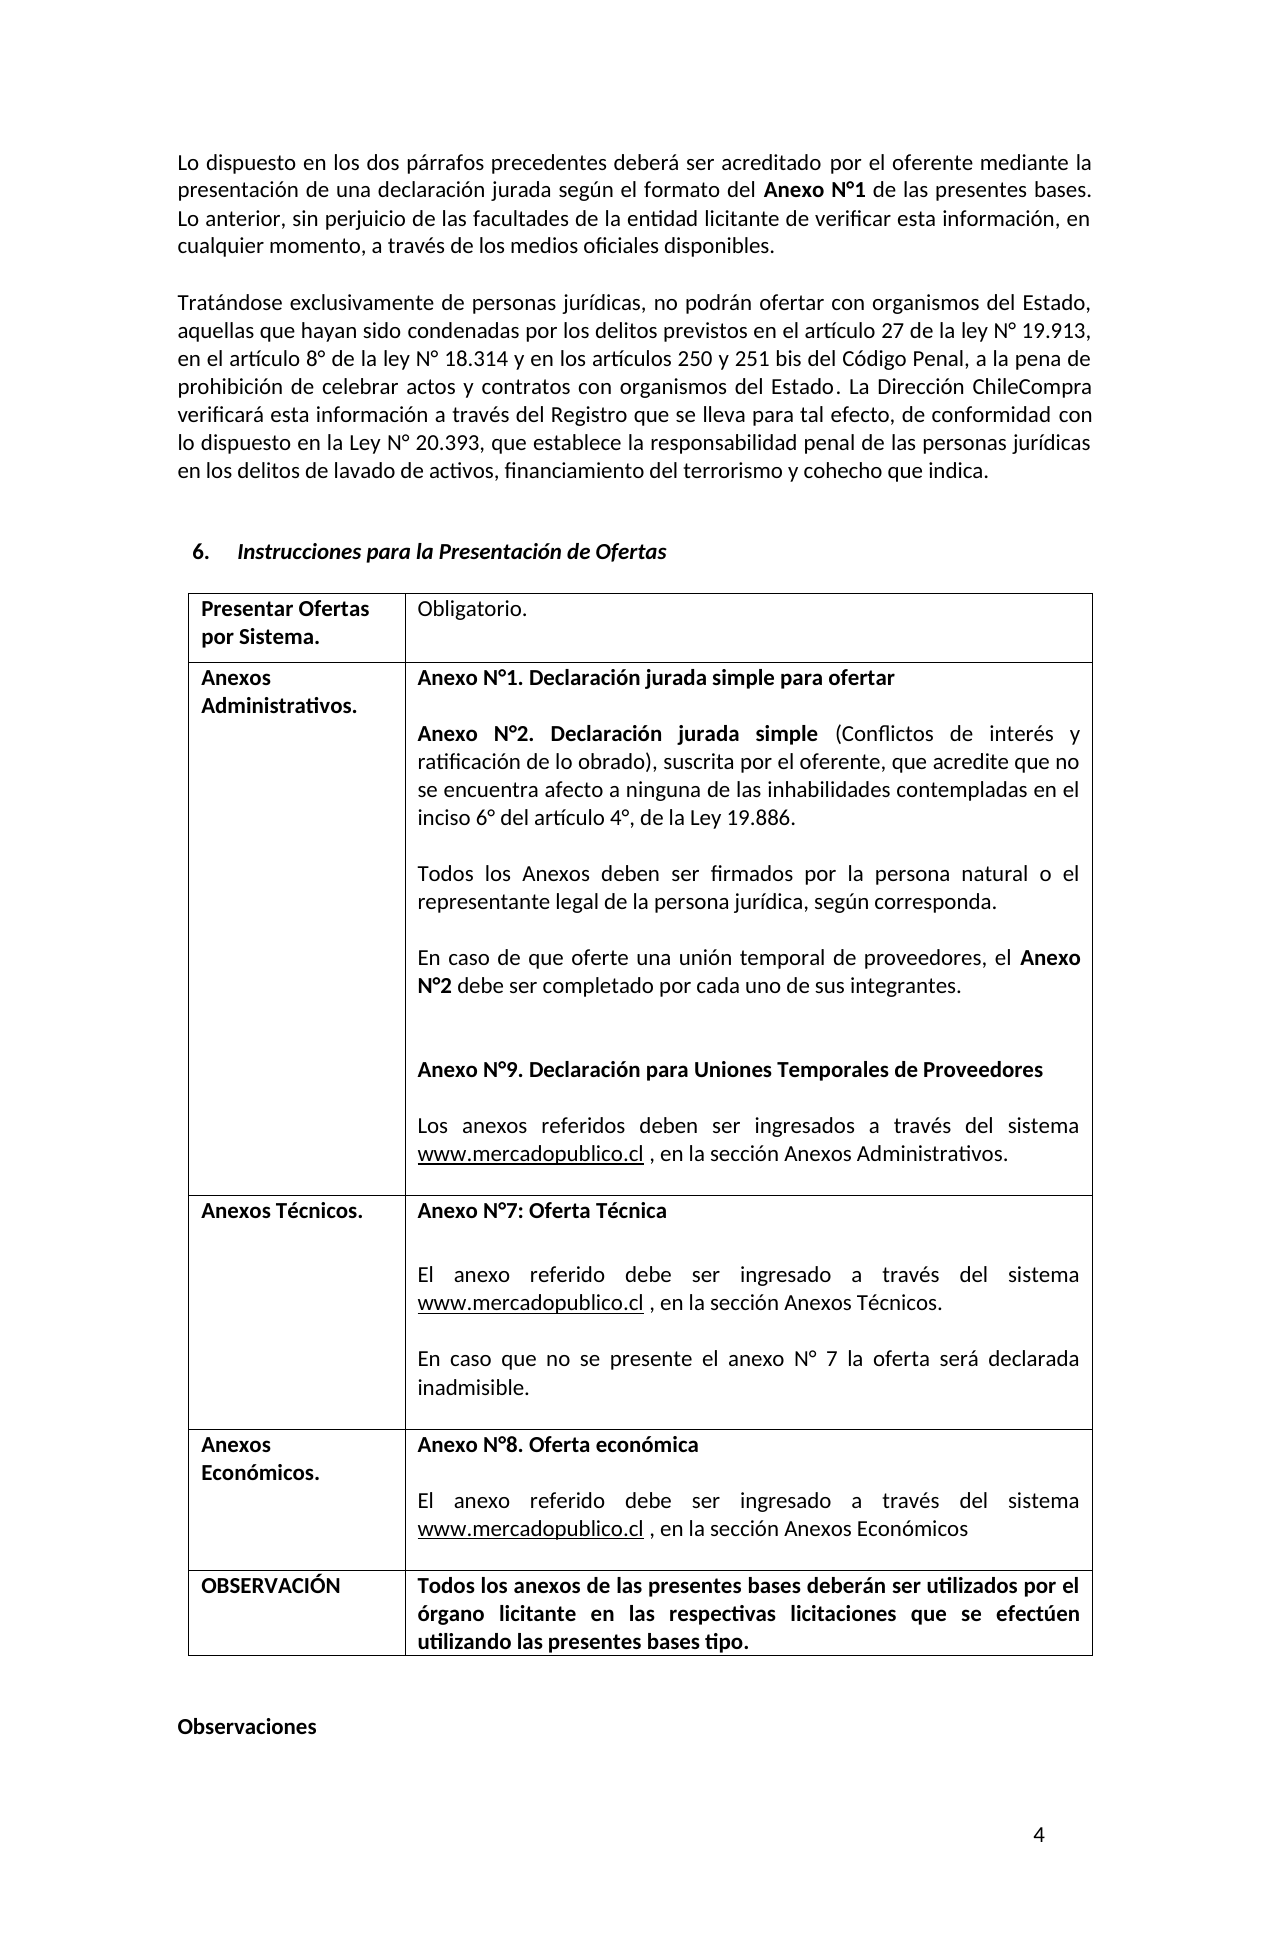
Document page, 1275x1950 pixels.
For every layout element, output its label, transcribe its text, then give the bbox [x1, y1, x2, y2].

subtitle Instrucciones para la Presentación de Ofertas [192, 537, 1045, 565]
table_cell OBSERVACIÓN [189, 1571, 405, 1655]
table_cell Anexo N°8. Oferta económica El anexo referido debe ser ingresado a través del sistema www.mercadopublico.cl , en la sección Anexos Económicos [406, 1430, 1092, 1570]
text Observaciones [177, 1712, 1098, 1740]
table_header Obligatorio. [406, 594, 1092, 662]
table_cell Anexo N°1. Declaración jurada simple para ofertar Anexo N°2. Declaración jurada simple (Conflictos de interés y ratificación de lo obrado), suscrita por el oferente, que acredite que no se encuentra afecto a ninguna de las inhabilidades contempladas en el inciso 6° del artículo 4°, de la Ley 19.886. Todos los Anexos deben ser firmados por la persona natural o el representante legal de la persona jurídica, según corresponda. En caso de que oferte una unión temporal de proveedores, el Anexo N°2 debe ser completado por cada uno de sus integrantes. Anexo N°9. Declaración para Uniones Temporales de Proveedores Los anexos referidos deben ser ingresados a través del sistema www.mercadopublico.cl , en la sección Anexos Administrativos. [406, 663, 1092, 1195]
table_header Presentar Ofertas por Sistema. [189, 594, 405, 662]
table_cell Anexos Técnicos. [189, 1196, 405, 1429]
text Tratándose exclusivamente de personas jurídicas, no podrán ofertar con organismos del Estado, aquellas que hayan sido condenadas por los delitos previstos en el artículo 27 de la ley N° 19.913, en el artículo 8° de la ley N° 18.314 y en los artículos 250 y 251 bis del Código Penal, a la pena de prohibición de celebrar actos y contratos con organismos del Estado. La Dirección ChileCompra verificará esta información a través del Registro que se lleva para tal efecto, de conformidad con lo dispuesto en la Ley N° 20.393, que establece la responsabilidad penal de las personas jurídicas en los delitos de lavado de activos, financiamiento del terrorismo y cohecho que indica. [177, 288, 1092, 484]
table_cell Anexo N°7: Oferta Técnica El anexo referido debe ser ingresado a través del sistema www.mercadopublico.cl , en la sección Anexos Técnicos. En caso que no se presente el anexo N° 7 la oferta será declarada inadmisible. [406, 1196, 1092, 1429]
table_cell Anexos Económicos. [189, 1430, 405, 1570]
table_cell Anexos Administrativos. [189, 663, 405, 1195]
text Lo dispuesto en los dos párrafos precedentes deberá ser acreditado por el oferente mediante la presentación de una declaración jurada según el formato del Anexo N°1 de las presentes bases. Lo anterior, sin perjuicio de las facultades de la entidad licitante de verificar esta información, en cualquier momento, a través de los medios oficiales disponibles. [177, 148, 1092, 260]
table_cell Todos los anexos de las presentes bases deberán ser utilizados por el órgano licitante en las respectivas licitaciones que se efectúen utilizando las presentes bases tipo. [406, 1571, 1092, 1655]
